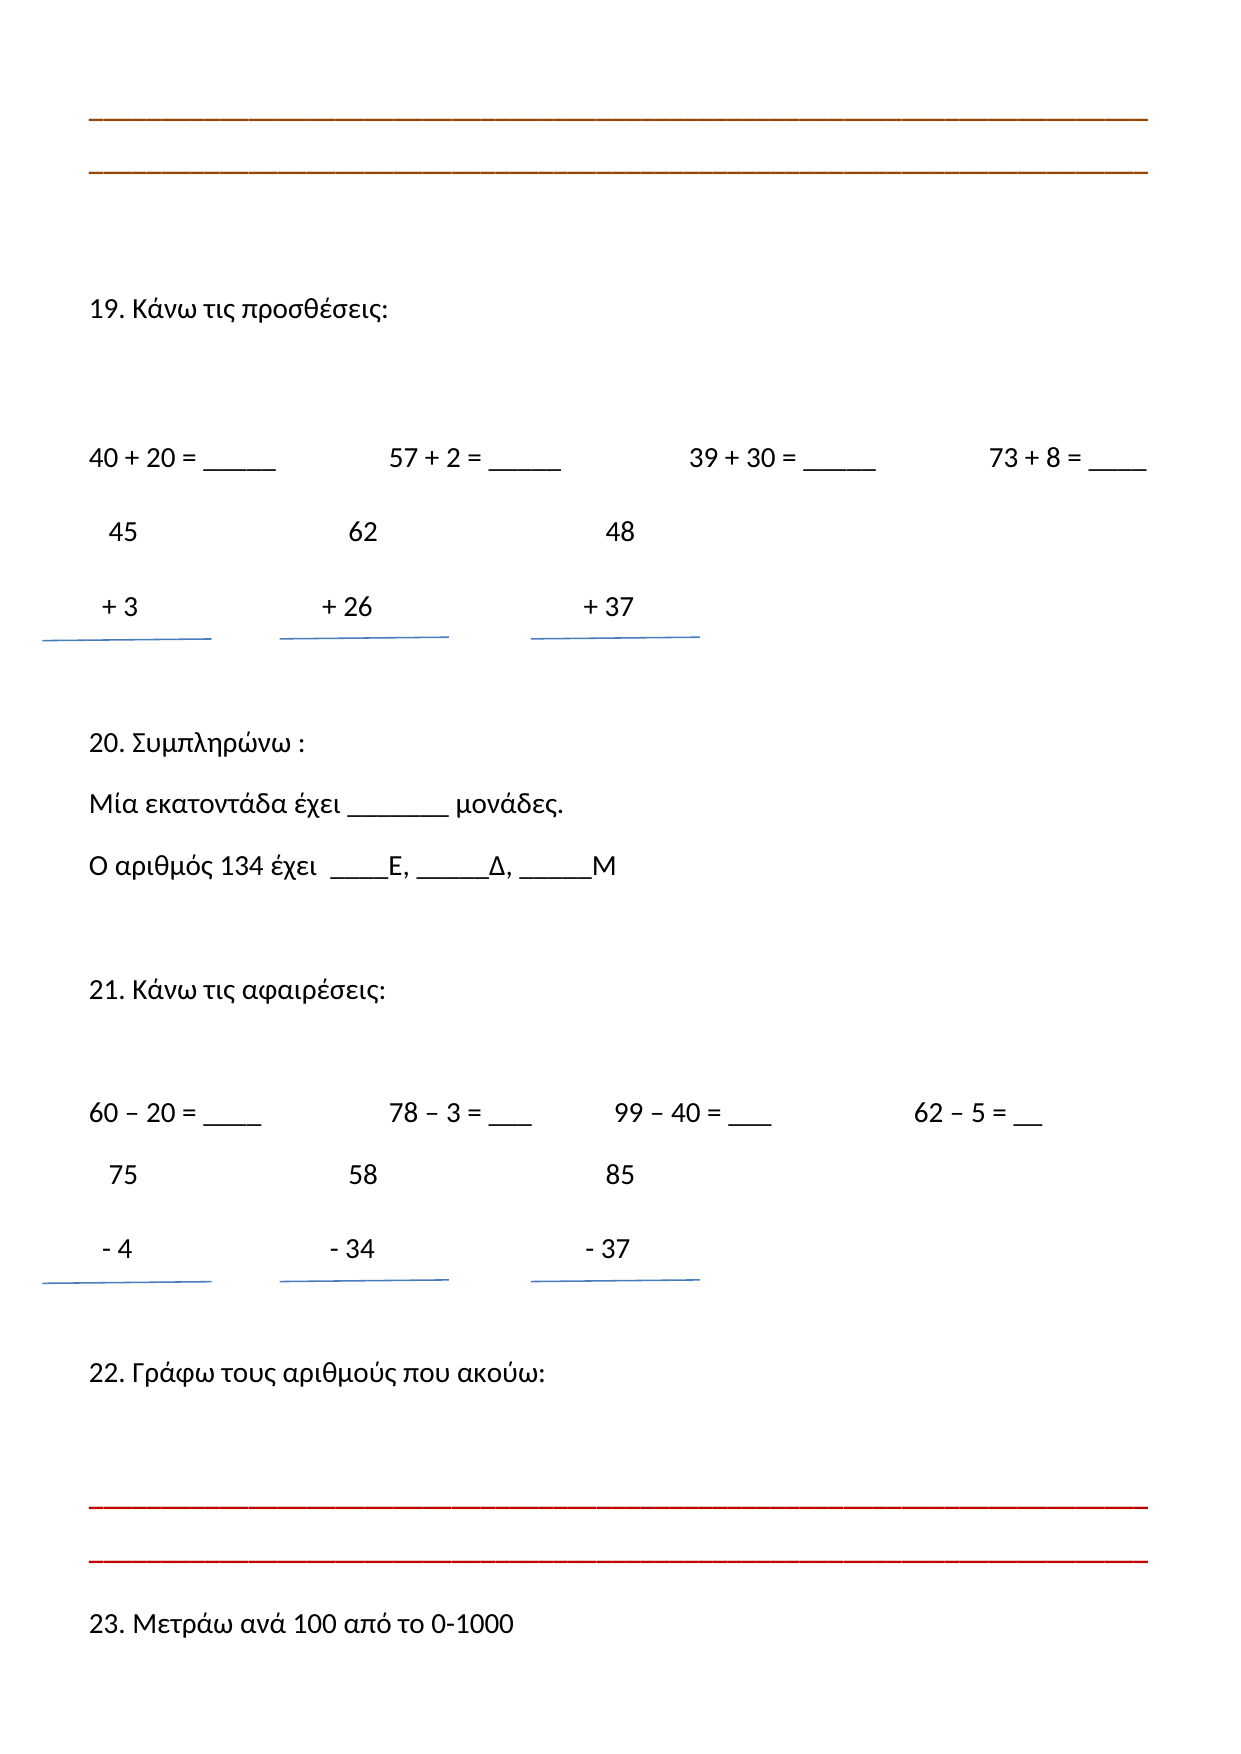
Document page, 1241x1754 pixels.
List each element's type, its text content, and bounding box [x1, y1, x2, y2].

text + 3 + 26 + 37 [89, 588, 1152, 623]
text 19. Κάνω τις προσθέσεις: [89, 291, 1152, 326]
text 60 – 20 = ____ 78 – 3 = ___ 99 – 40 = ___ 62 – 5 = __ [89, 1094, 1152, 1130]
text Ο αριθμός 134 έχει ____Ε, _____Δ, _____Μ [89, 847, 1152, 883]
text 75 58 85 [89, 1156, 1152, 1192]
text 40 + 20 = _____ 57 + 2 = _____ 39 + 30 = _____ 73 + 8 = ____ [89, 439, 1152, 475]
text __________________________________________________________________________________________________________________________________________________ [89, 89, 1152, 178]
text 20. Συμπληρώνω : [89, 724, 1152, 759]
text 45 62 48 [89, 513, 1152, 549]
text Μία εκατοντάδα έχει _______ μονάδες. [89, 786, 1152, 821]
text 23. Μετράω ανά 100 από το 0-1000 [89, 1605, 1152, 1641]
text 21. Κάνω τις αφαιρέσεις: [89, 971, 1152, 1006]
text - 4 - 34 - 37 [89, 1230, 1152, 1266]
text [89, 1477, 1152, 1567]
text 22. Γράφω τους αριθμούς που ακούω: [89, 1354, 1152, 1389]
